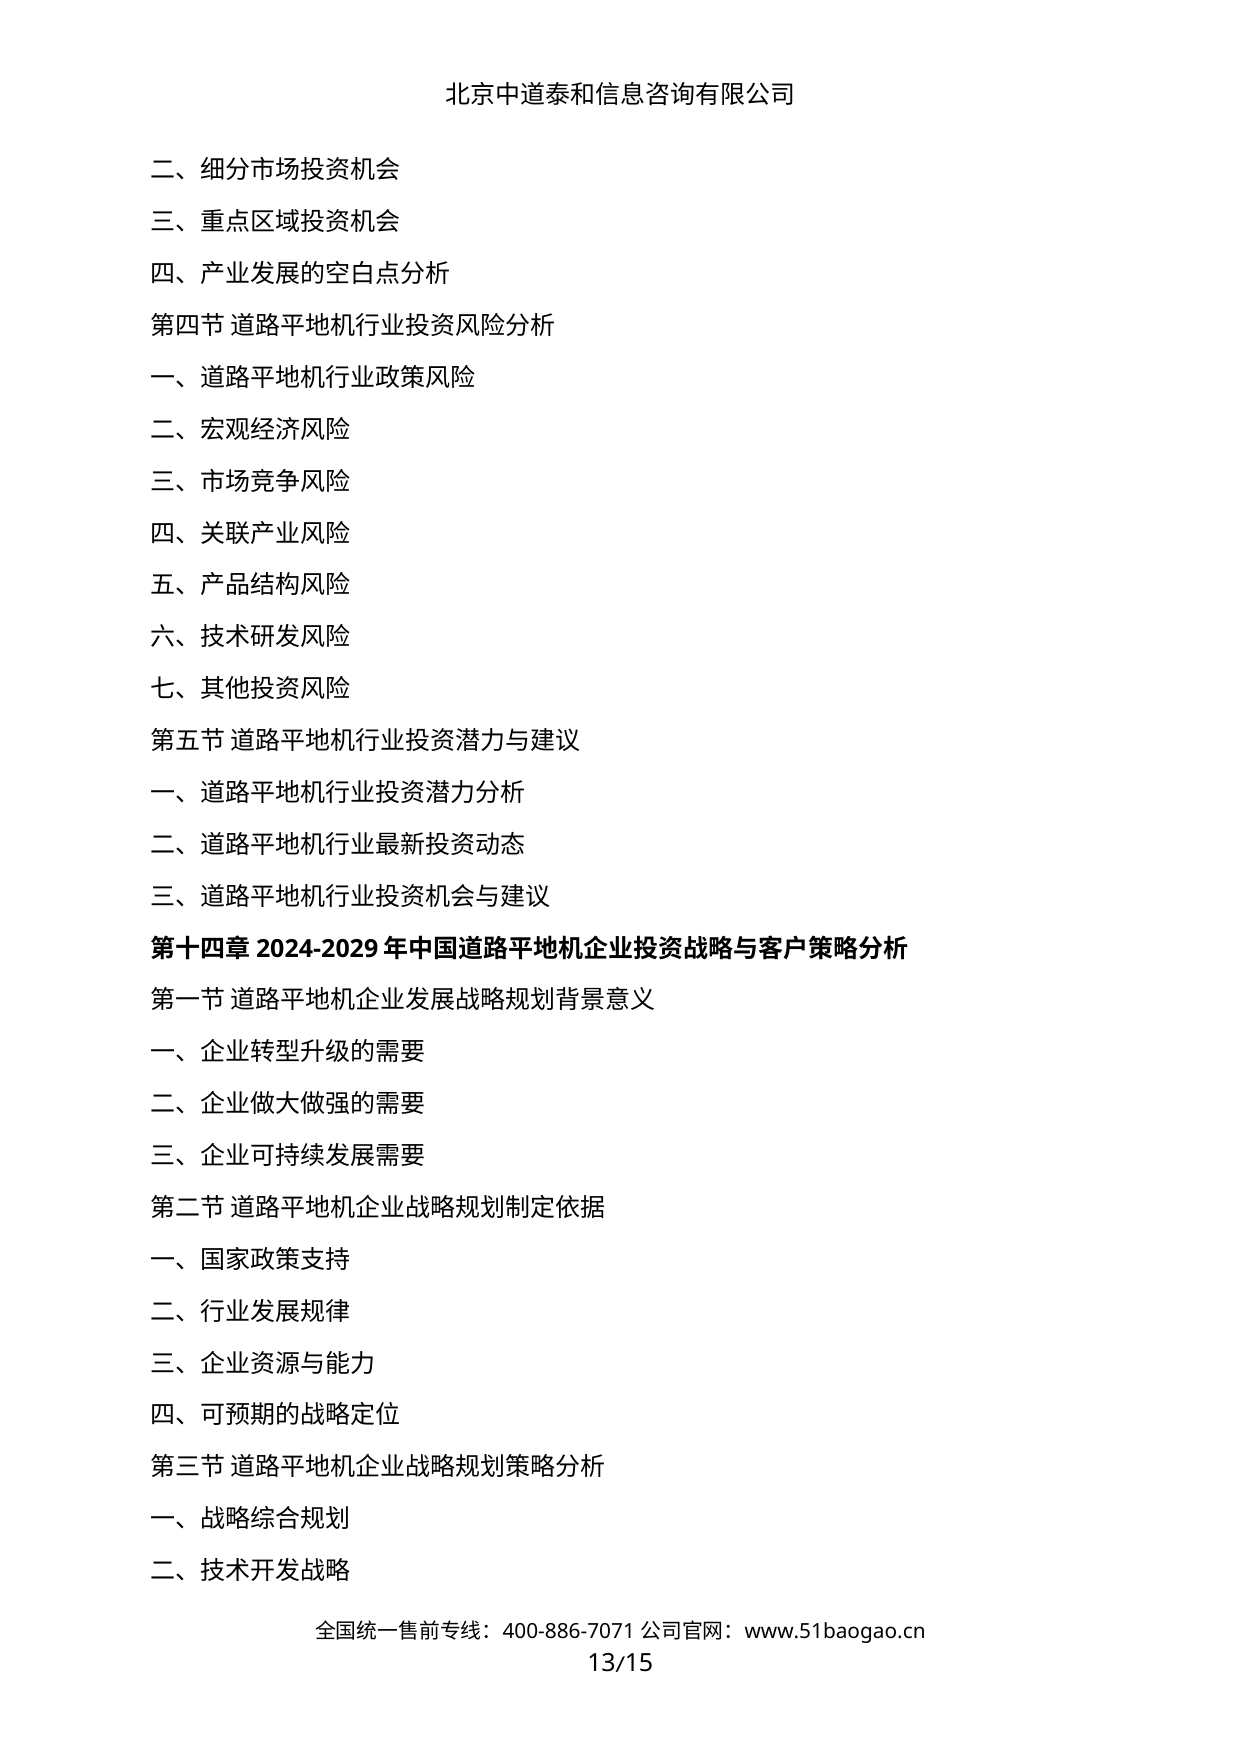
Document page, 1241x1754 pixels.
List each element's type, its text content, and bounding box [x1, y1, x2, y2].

text 四、关联产业风险 [150, 513, 1090, 549]
text 四、可预期的战略定位 [150, 1395, 1090, 1431]
text 四、产业发展的空白点分析 [150, 254, 1090, 290]
text 三、企业资源与能力 [150, 1343, 1090, 1379]
text 二、细分市场投资机会 [150, 150, 1090, 186]
text 五、产品结构风险 [150, 565, 1090, 601]
text 第四节 道路平地机行业投资风险分析 [150, 306, 1090, 342]
text 二、道路平地机行业最新投资动态 [150, 824, 1090, 861]
text 第十四章 2024-2029年中国道路平地机企业投资战略与客户策略分析 [150, 928, 1090, 964]
text 三、道路平地机行业投资机会与建议 [150, 876, 1090, 912]
text 第三节 道路平地机企业战略规划策略分析 [150, 1447, 1090, 1483]
text 二、企业做大做强的需要 [150, 1084, 1090, 1120]
text 一、道路平地机行业政策风险 [150, 357, 1090, 394]
text 一、企业转型升级的需要 [150, 1032, 1090, 1068]
text 二、行业发展规律 [150, 1291, 1090, 1327]
text 七、其他投资风险 [150, 669, 1090, 705]
text 三、重点区域投资机会 [150, 202, 1090, 238]
text 一、国家政策支持 [150, 1239, 1090, 1276]
text 二、宏观经济风险 [150, 409, 1090, 446]
text 第五节 道路平地机行业投资潜力与建议 [150, 721, 1090, 757]
text 六、技术研发风险 [150, 617, 1090, 653]
text 一、道路平地机行业投资潜力分析 [150, 772, 1090, 809]
text 三、市场竞争风险 [150, 461, 1090, 497]
text 第一节 道路平地机企业发展战略规划背景意义 [150, 980, 1090, 1016]
text 第二节 道路平地机企业战略规划制定依据 [150, 1187, 1090, 1224]
text 三、企业可持续发展需要 [150, 1136, 1090, 1172]
text 二、技术开发战略 [150, 1551, 1090, 1587]
text 一、战略综合规划 [150, 1499, 1090, 1535]
